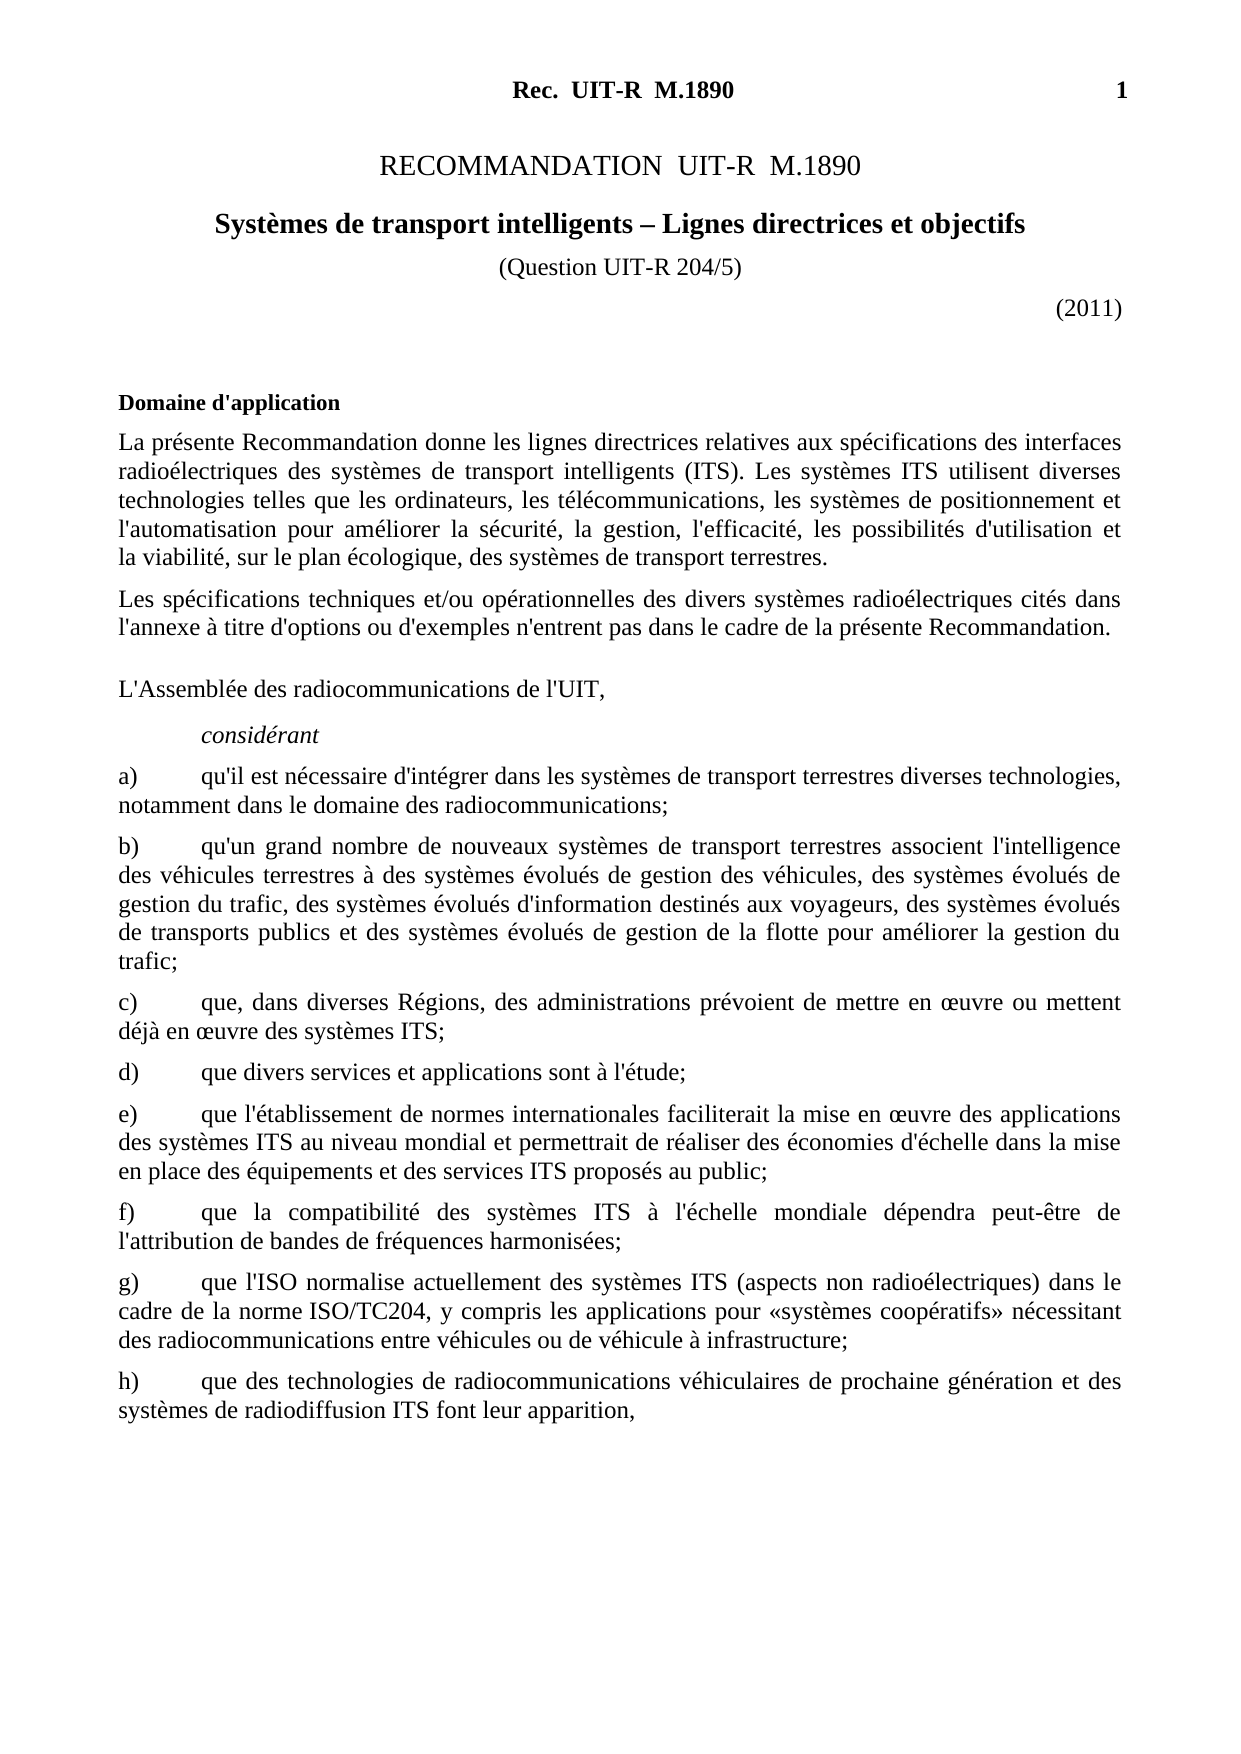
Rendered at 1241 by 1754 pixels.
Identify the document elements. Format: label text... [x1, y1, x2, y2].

text (Question UIT-R 204/5) [118, 252, 1122, 281]
text g) que l'ISO normalise actuellement des systèmes ITS (aspects non radioélectriques) dans le cadre de la norme ISO/TC204, y compris les applications pour «systèmes coopératifs» nécessitant des radiocommunications entre véhicules ou de véhicule à infrastructure; [118, 1267, 1122, 1354]
text f) que la compatibilité des systèmes ITS à l'échelle mondiale dépendra peut-être de l'attribution de bandes de fréquences harmonisées; [118, 1197, 1122, 1255]
text RECOMMANDATION UIT-R M.1890 [118, 148, 1122, 181]
text e) que l'établissement de normes internationales faciliterait la mise en œuvre des applications des systèmes ITS au niveau mondial et permettrait de réaliser des économies d'échelle dans la mise en place des équipements et des services ITS proposés au public; [118, 1099, 1122, 1185]
text La présente Recommandation donne les lignes directrices relatives aux spécifications des interfaces radioélectriques des systèmes de transport intelligents (ITS). Les systèmes ITS utilisent diverses technologies telles que les ordinateurs, les télécommunications, les systèmes de positionnement et l'automatisation pour améliorer la sécurité, la gestion, l'efficacité, les possibilités d'utilisation et la viabilité, sur le plan écologique, des systèmes de transport terrestres. [118, 427, 1122, 571]
text b) qu'un grand nombre de nouveaux systèmes de transport terrestres associent l'intelligence des véhicules terrestres à des systèmes évolués de gestion des véhicules, des systèmes évolués de gestion du trafic, des systèmes évolués d'information destinés aux voyageurs, des systèmes évolués de transports publics et des systèmes évolués de gestion de la flotte pour améliorer la gestion du trafic; [118, 831, 1122, 975]
text d) que divers services et applications sont à l'étude; [118, 1057, 1122, 1086]
text a) qu'il est nécessaire d'intégrer dans les systèmes de transport terrestres diverses technologies, notamment dans le domaine des radiocommunications; [118, 761, 1122, 819]
subtitle Domaine d'application [118, 388, 1122, 415]
title L'Assemblée des radiocommunications de l'UIT, [118, 674, 1122, 703]
text h) que des technologies de radiocommunications véhiculaires de prochaine génération et des systèmes de radiodiffusion ITS font leur apparition, [118, 1366, 1122, 1424]
text Les spécifications techniques et/ou opérationnelles des divers systèmes radioélectriques cités dans l'annexe à titre d'options ou d'exemples n'entrent pas dans le cadre de la présente Recommandation. [118, 584, 1122, 641]
title Systèmes de transport intelligents – Lignes directrices et objectifs [118, 206, 1122, 240]
text (2011) [118, 293, 1122, 322]
text considérant [201, 720, 1122, 749]
text c) que, dans diverses Régions, des administrations prévoient de mettre en œuvre ou mettent déjà en œuvre des systèmes ITS; [118, 987, 1122, 1045]
